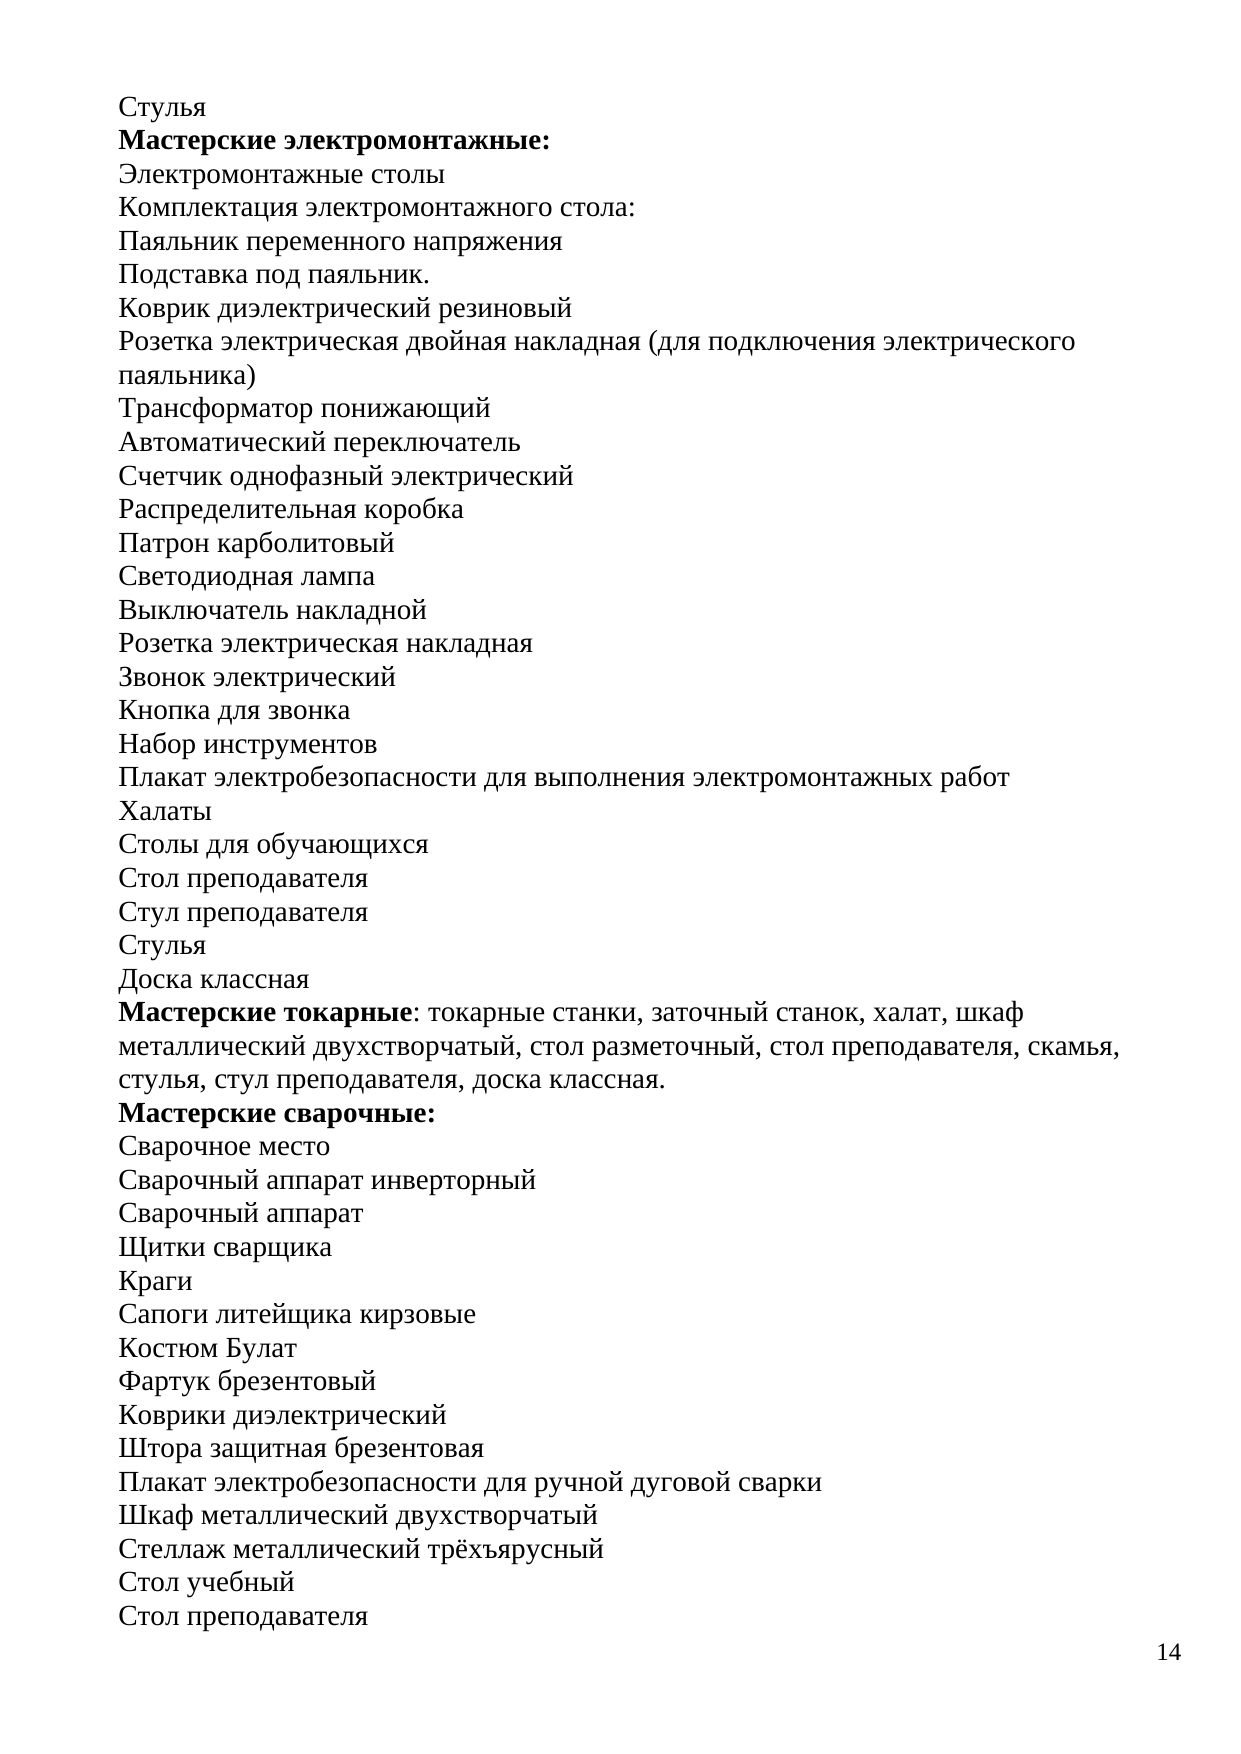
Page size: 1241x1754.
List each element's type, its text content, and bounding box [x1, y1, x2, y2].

text Розетка электрическая накладная [118, 625, 1192, 659]
text Звонок электрический [118, 659, 1192, 692]
text Коврики диэлектрический [118, 1397, 1192, 1430]
text Подставка под паяльник. [118, 256, 1192, 290]
text Костюм Булат [118, 1330, 1192, 1363]
text Шкаф металлический двухстворчатый [118, 1497, 1192, 1531]
text Светодиодная лампа [118, 558, 1192, 592]
text Патрон карболитовый [118, 525, 1192, 558]
text Штора защитная брезентовая [118, 1430, 1192, 1464]
text Стулья [118, 927, 1192, 961]
text Плакат электробезопасности для выполнения электромонтажных работ [118, 759, 1192, 793]
text Щитки сварщика [118, 1229, 1192, 1263]
text Счетчик однофазный электрический [118, 458, 1192, 491]
text Мастерские токарные: токарные станки, заточный станок, халат, шкаф металлический двухстворчатый, стол разметочный, стол преподавателя, скамья, стулья, стул преподавателя, доска классная. [118, 994, 1181, 1095]
text Набор инструментов [118, 726, 1192, 759]
text Электромонтажные столы [118, 156, 1192, 189]
text Плакат электробезопасности для ручной дуговой сварки [118, 1464, 1192, 1497]
text Стол преподавателя [118, 860, 1192, 894]
text Кнопка для звонка [118, 692, 1192, 726]
text Стеллаж металлический трёхъярусный [118, 1531, 1192, 1564]
text Фартук брезентовый [118, 1363, 1192, 1397]
text Столы для обучающихся [118, 827, 1192, 860]
text Сварочный аппарат [118, 1196, 1192, 1229]
text Халаты [118, 793, 1192, 827]
text Комплектация электромонтажного стола: [118, 189, 1192, 223]
text Мастерские электромонтажные: [118, 122, 1192, 156]
text Сапоги литейщика кирзовые [118, 1296, 1192, 1330]
text Мастерские сварочные: [118, 1095, 1192, 1128]
text Краги [118, 1263, 1192, 1296]
text Трансформатор понижающий [118, 391, 1192, 424]
text Стол учебный [118, 1564, 1192, 1598]
text Паяльник переменного напряжения [118, 223, 1192, 256]
text Доска классная [118, 961, 1181, 994]
text Выключатель накладной [118, 592, 1192, 625]
text Сварочное место [118, 1128, 1192, 1162]
text Сварочный аппарат инверторный [118, 1162, 1192, 1196]
text Стул преподавателя [118, 894, 1192, 927]
text Стол преподавателя [118, 1598, 1192, 1632]
text Стулья [118, 89, 1181, 122]
text Автоматический переключатель [118, 424, 1192, 458]
text Коврик диэлектрический резиновый [118, 290, 1192, 323]
text Розетка электрическая двойная накладная (для подключения электрического паяльника) [118, 323, 1192, 391]
text Распределительная коробка [118, 491, 1192, 525]
